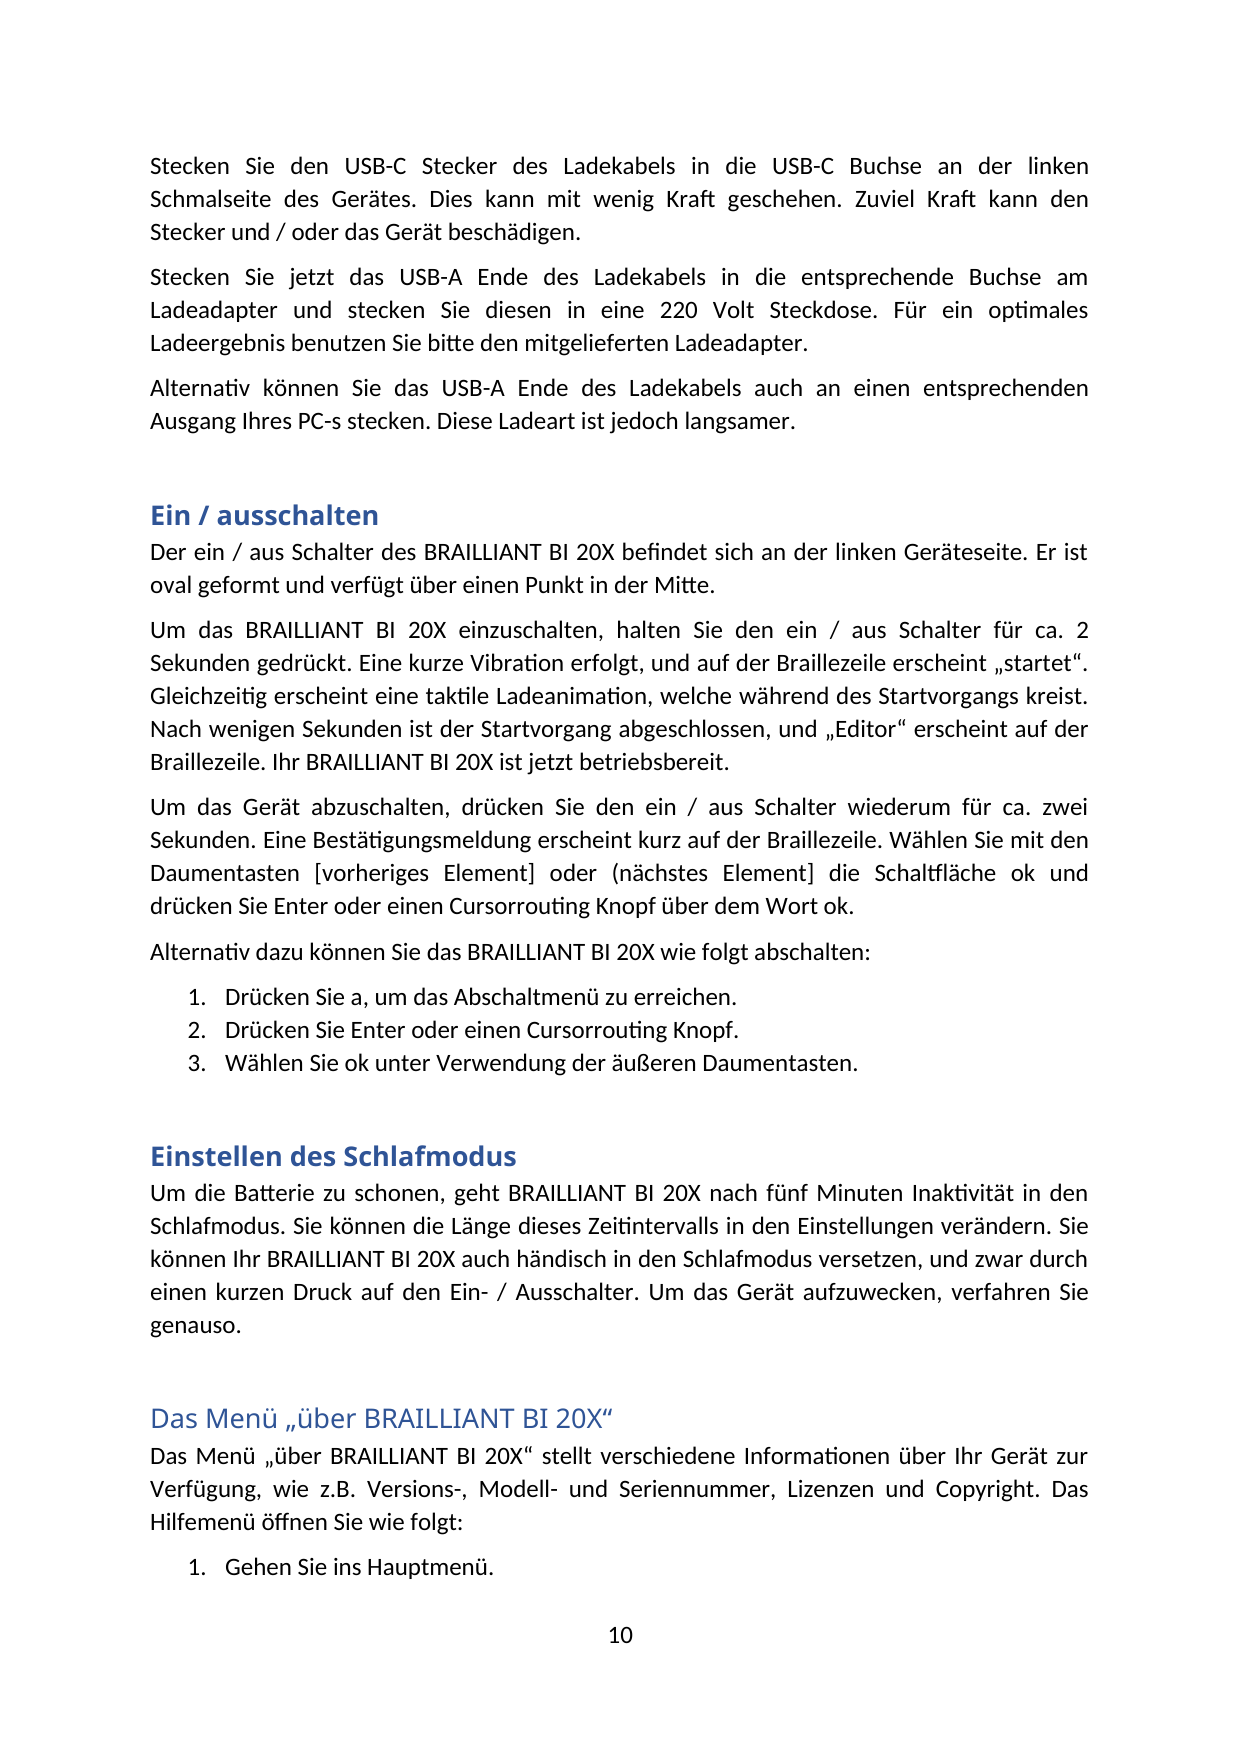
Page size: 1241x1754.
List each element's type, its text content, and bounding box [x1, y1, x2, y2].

text Alternativ dazu können Sie das BRAILLIANT BI 20X wie folgt abschalten: [150, 936, 1090, 966]
text Um das BRAILLIANT BI 20X einzuschalten, halten Sie den ein / aus Schalter für ca. 2 Sekunden gedrückt. Eine kurze Vibration erfolgt, und auf der Braillezeile erscheint „startet“. Gleichzeitig erscheint eine taktile Ladeanimation, welche während des Startvorgangs kreist. Nach wenigen Sekunden ist der Startvorgang abgeschlossen, und „Editor“ erscheint auf der Braillezeile. Ihr BRAILLIANT BI 20X ist jetzt betriebsbereit. [150, 614, 1090, 777]
text Um das Gerät abzuschalten, drücken Sie den ein / aus Schalter wiederum für ca. zwei Sekunden. Eine Bestätigungsmeldung erscheint kurz auf der Braillezeile. Wählen Sie mit den Daumentasten [vorheriges Element] oder (nächstes Element] die Schaltfläche ok und drücken Sie Enter oder einen Cursorrouting Knopf über dem Wort ok. [150, 791, 1090, 921]
list Wählen Sie ok unter Verwendung der äußeren Daumentasten. [187, 1047, 1090, 1077]
text Alternativ können Sie das USB-A Ende des Ladekabels auch an einen entsprechenden Ausgang Ihres PC-s stecken. Diese Ladeart ist jedoch langsamer. [150, 372, 1090, 436]
subtitle Ein / ausschalten [150, 496, 1090, 533]
subtitle Das Menü „über BRAILLIANT BI 20X“ [150, 1400, 1090, 1437]
text Stecken Sie den USB-C Stecker des Ladekabels in die USB-C Buchse an der linken Schmalseite des Gerätes. Dies kann mit wenig Kraft geschehen. Zuviel Kraft kann den Stecker und / oder das Gerät beschädigen. [150, 150, 1090, 246]
text Um die Batterie zu schonen, geht BRAILLIANT BI 20X nach fünf Minuten Inaktivität in den Schlafmodus. Sie können die Länge dieses Zeitintervalls in den Einstellungen verändern. Sie können Ihr BRAILLIANT BI 20X auch händisch in den Schlafmodus versetzen, und zwar durch einen kurzen Druck auf den Ein- / Ausschalter. Um das Gerät aufzuwecken, verfahren Sie genauso. [150, 1177, 1090, 1340]
text Stecken Sie jetzt das USB-A Ende des Ladekabels in die entsprechende Buchse am Ladeadapter und stecken Sie diesen in eine 220 Volt Steckdose. Für ein optimales Ladeergebnis benutzen Sie bitte den mitgelieferten Ladeadapter. [150, 261, 1090, 358]
list Gehen Sie ins Hauptmenü. [187, 1551, 1090, 1582]
text Der ein / aus Schalter des BRAILLIANT BI 20X befindet sich an der linken Geräteseite. Er ist oval geformt und verfügt über einen Punkt in der Mitte. [150, 536, 1090, 599]
subtitle Einstellen des Schlafmodus [150, 1138, 1090, 1174]
text Das Menü „über BRAILLIANT BI 20X“ stellt verschiedene Informationen über Ihr Gerät zur Verfügung, wie z.B. Versions-, Modell- und Seriennummer, Lizenzen und Copyright. Das Hilfemenü öffnen Sie wie folgt: [150, 1440, 1090, 1536]
list Drücken Sie Enter oder einen Cursorrouting Knopf. [187, 1014, 1090, 1044]
list Drücken Sie a, um das Abschaltmenü zu erreichen. [187, 981, 1090, 1012]
